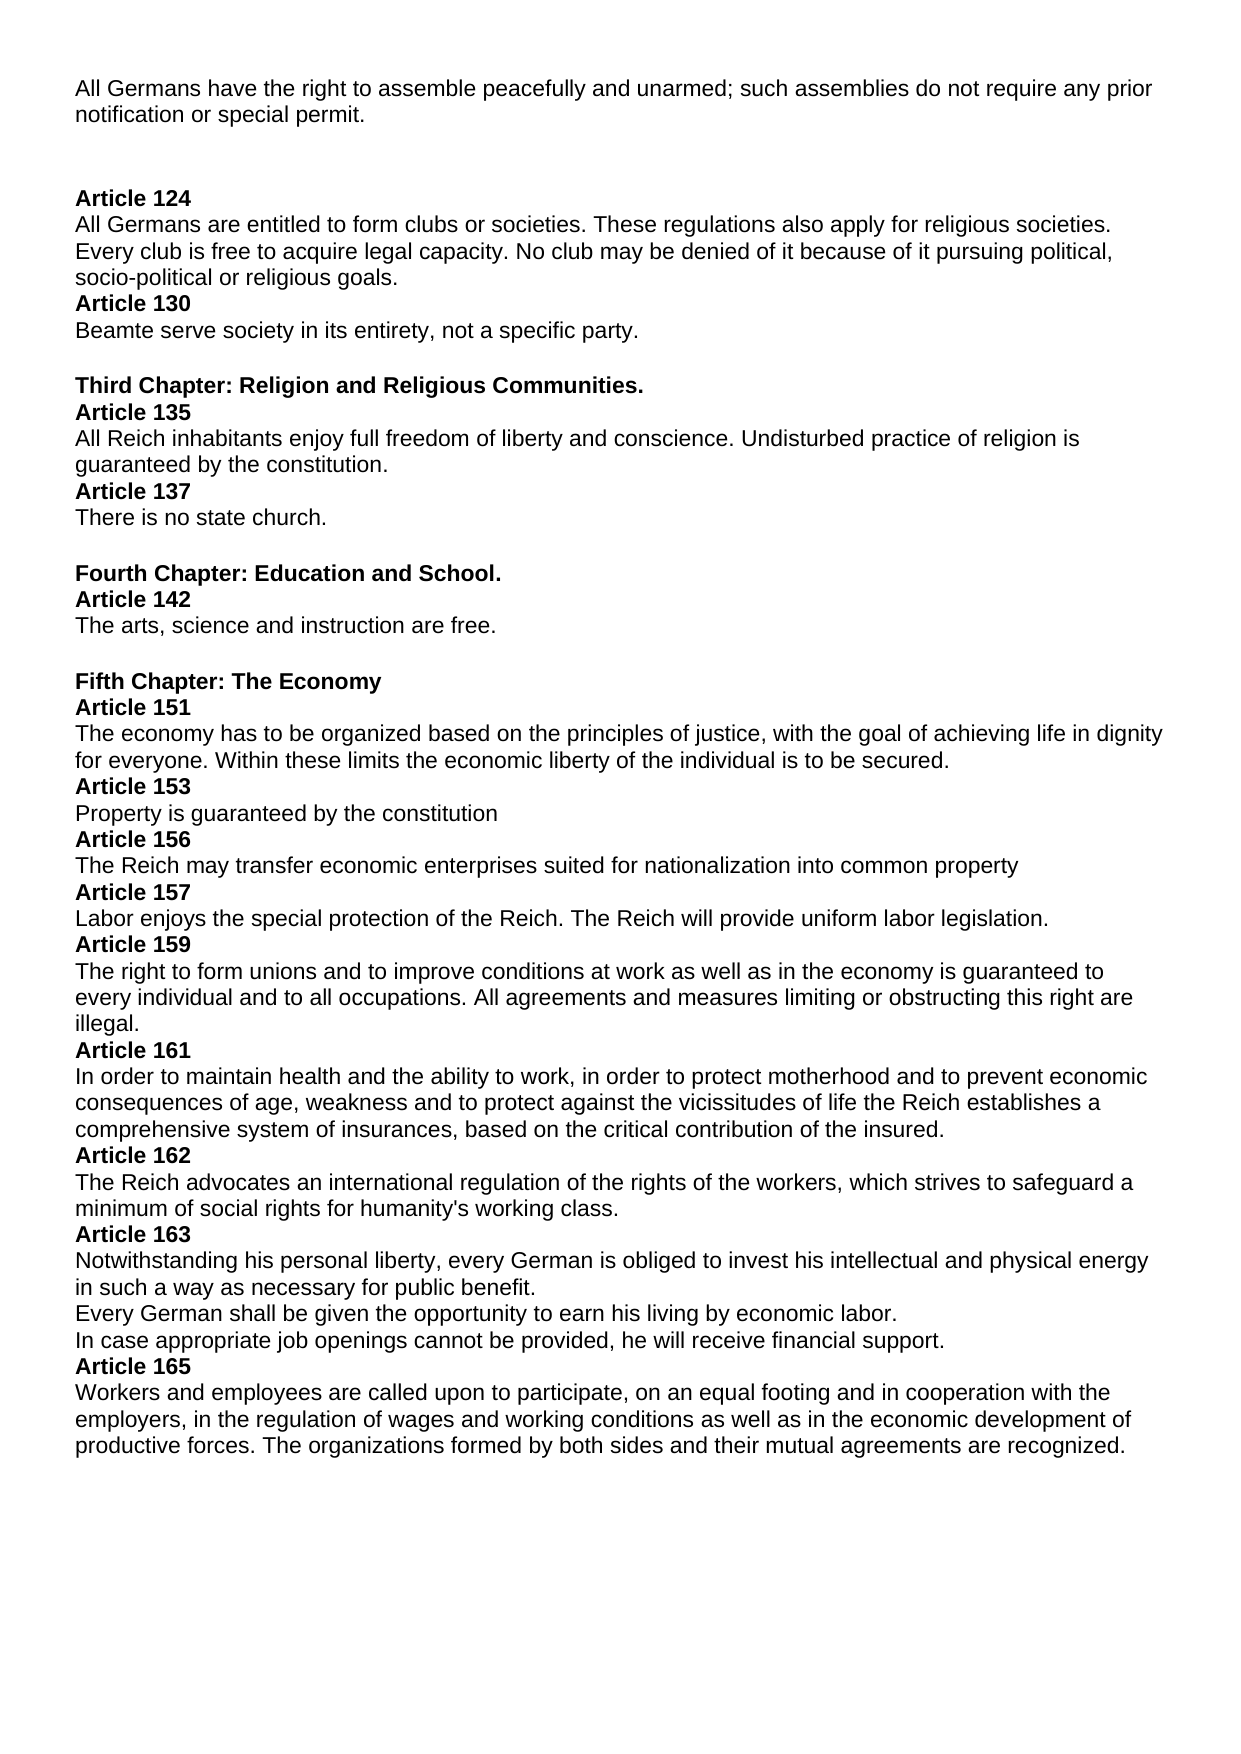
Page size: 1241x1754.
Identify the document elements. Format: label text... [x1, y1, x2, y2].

text Fourth Chapter: Education and School. Article 142 The arts, science and instruction are free. [75, 559, 1165, 638]
text Article 124 All Germans are entitled to form clubs or societies. These regulations also apply for religious societies. Every club is free to acquire legal capacity. No club may be denied of it because of it pursuing political, socio-political or religious goals. Article 130 Beamte serve society in its entirety, not a specific party. [75, 185, 1165, 343]
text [75, 75, 1165, 156]
text Fifth Chapter: The Economy Article 151 The economy has to be organized based on the principles of justice, with the goal of achieving life in dignity for everyone. Within these limits the economic liberty of the individual is to be secured. Article 153 Property is guaranteed by the constitution Article 156 The Reich may transfer economic enterprises suited for nationalization into common property Article 157 Labor enjoys the special protection of the Reich. The Reich will provide uniform labor legislation. Article 159 The right to form unions and to improve conditions at work as well as in the economy is guaranteed to every individual and to all occupations. All agreements and measures limiting or obstructing this right are illegal. Article 161 In order to maintain health and the ability to work, in order to protect motherhood and to prevent economic consequences of age, weakness and to protect against the vicissitudes of life the Reich establishes a comprehensive system of insurances, based on the critical contribution of the insured. Article 162 The Reich advocates an international regulation of the rights of the workers, which strives to safeguard a minimum of social rights for humanity's working class. Article 163 Notwithstanding his personal liberty, every German is obliged to invest his intellectual and physical energy in such a way as necessary for public benefit. Every German shall be given the opportunity to earn his living by economic labor. In case appropriate job openings cannot be provided, he will receive financial support. Article 165 Workers and employees are called upon to participate, on an equal footing and in cooperation with the employers, in the regulation of wages and working conditions as well as in the economic development of productive forces. The organizations formed by both sides and their mutual agreements are recognized. [75, 668, 1165, 1486]
text Third Chapter: Religion and Religious Communities. Article 135 All Reich inhabitants enjoy full freedom of liberty and conscience. Undisturbed practice of religion is guaranteed by the constitution. Article 137 There is no state church. [75, 372, 1165, 530]
